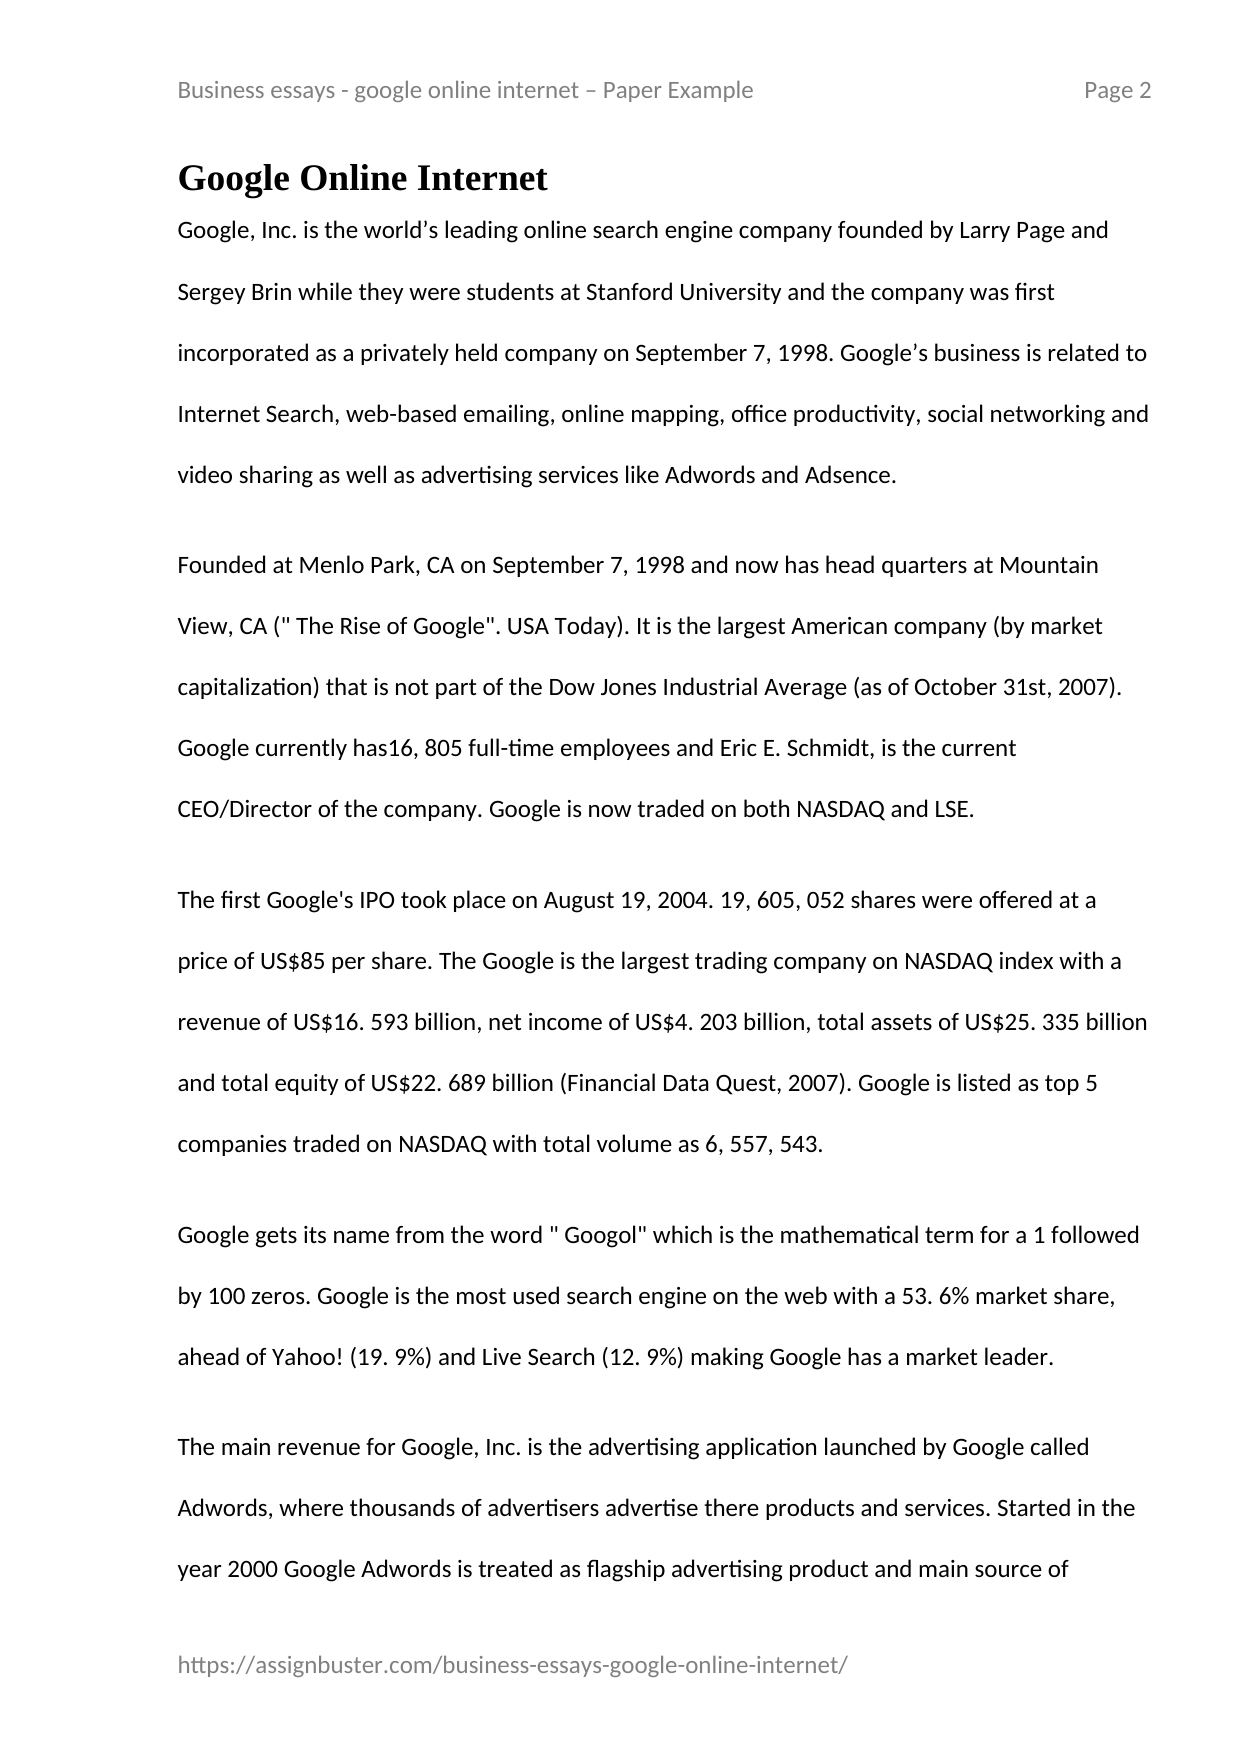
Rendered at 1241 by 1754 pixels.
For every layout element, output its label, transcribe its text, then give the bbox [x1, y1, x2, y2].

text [177, 1431, 1152, 1584]
subtitle Google Online Internet [177, 156, 1152, 199]
text The first Google's IPO took place on August 19, 2004. 19, 605, 052 shares were offered at a price of US$85 per share. The Google is the largest trading company on NASDAQ index with a revenue of US$16. 593 billion, net income of US$4. 203 billion, total assets of US$25. 335 billion and total equity of US$22. 689 billion (Financial Data Quest, 2007). Google is listed as top 5 companies traded on NASDAQ with total volume as 6, 557, 543. [177, 884, 1152, 1159]
text Google gets its name from the word " Googol" which is the mathematical term for a 1 followed by 100 zeros. Google is the most used search engine on the web with a 53. 6% market share, ahead of Yahoo! (19. 9%) and Live Search (12. 9%) making Google has a market leader. [177, 1219, 1152, 1371]
text Google, Inc. is the world’s leading online search engine company founded by Larry Page and Sergey Brin while they were students at Stanford University and the company was first incorporated as a privately held company on September 7, 1998. Google’s business is related to Internet Search, web-based emailing, online mapping, office productivity, social networking and video sharing as well as advertising services like Adwords and Adsence. [177, 215, 1152, 489]
text Founded at Menlo Park, CA on September 7, 1998 and now has head quarters at Mountain View, CA (" The Rise of Google". USA Today). It is the largest American company (by market capitalization) that is not part of the Dow Jones Industrial Average (as of October 31st, 2007). Google currently has16, 805 full-time employees and Eric E. Schmidt, is the current CEO/Director of the company. Google is now traded on both NASDAQ and LSE. [177, 549, 1152, 824]
